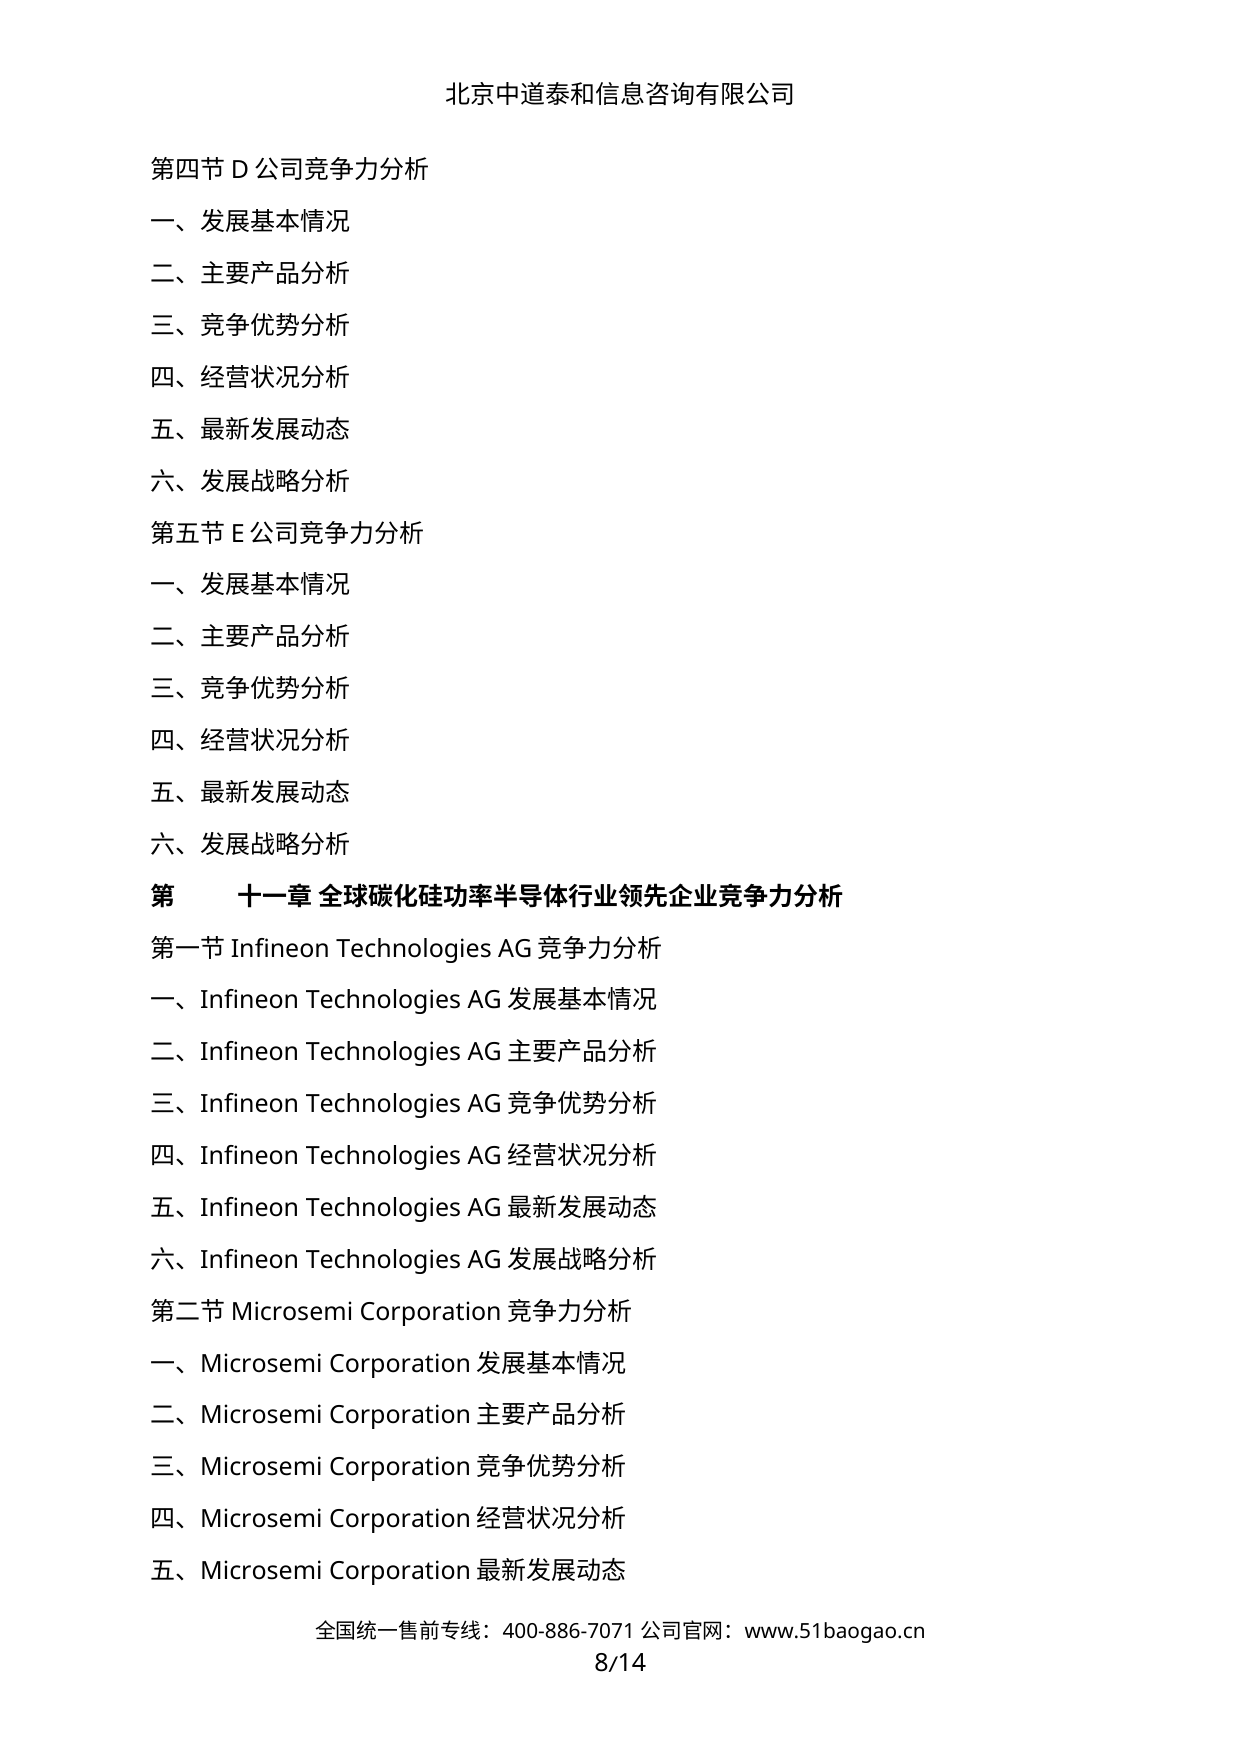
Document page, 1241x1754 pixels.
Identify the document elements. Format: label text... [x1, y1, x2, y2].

text 三、竞争优势分析 [150, 669, 1090, 705]
text 一、Microsemi Corporation发展基本情况 [150, 1343, 1090, 1379]
text 五、最新发展动态 [150, 772, 1090, 809]
text 第五节 E公司竞争力分析 [150, 513, 1090, 549]
text 第二节 Microsemi Corporation竞争力分析 [150, 1291, 1090, 1327]
text 五、Infineon Technologies AG最新发展动态 [150, 1187, 1090, 1224]
text 四、经营状况分析 [150, 721, 1090, 757]
text 一、发展基本情况 [150, 565, 1090, 601]
text 三、Infineon Technologies AG竞争优势分析 [150, 1084, 1090, 1120]
text 三、竞争优势分析 [150, 306, 1090, 342]
text 一、Infineon Technologies AG发展基本情况 [150, 980, 1090, 1016]
text 六、Infineon Technologies AG发展战略分析 [150, 1239, 1090, 1276]
text 六、发展战略分析 [150, 461, 1090, 497]
text 二、Microsemi Corporation主要产品分析 [150, 1395, 1090, 1431]
text 三、Microsemi Corporation竞争优势分析 [150, 1447, 1090, 1483]
text 第四节 D公司竞争力分析 [150, 150, 1090, 186]
text 四、Infineon Technologies AG经营状况分析 [150, 1136, 1090, 1172]
text 第 十一章 全球碳化硅功率半导体行业领先企业竞争力分析 [150, 876, 1090, 912]
text 二、Infineon Technologies AG主要产品分析 [150, 1032, 1090, 1068]
text 五、Microsemi Corporation最新发展动态 [150, 1551, 1090, 1587]
text 四、Microsemi Corporation经营状况分析 [150, 1499, 1090, 1535]
text 第一节 Infineon Technologies AG竞争力分析 [150, 928, 1090, 964]
text 六、发展战略分析 [150, 824, 1090, 861]
text 四、经营状况分析 [150, 357, 1090, 394]
text 一、发展基本情况 [150, 202, 1090, 238]
text 二、主要产品分析 [150, 254, 1090, 290]
text 二、主要产品分析 [150, 617, 1090, 653]
text 五、最新发展动态 [150, 409, 1090, 446]
